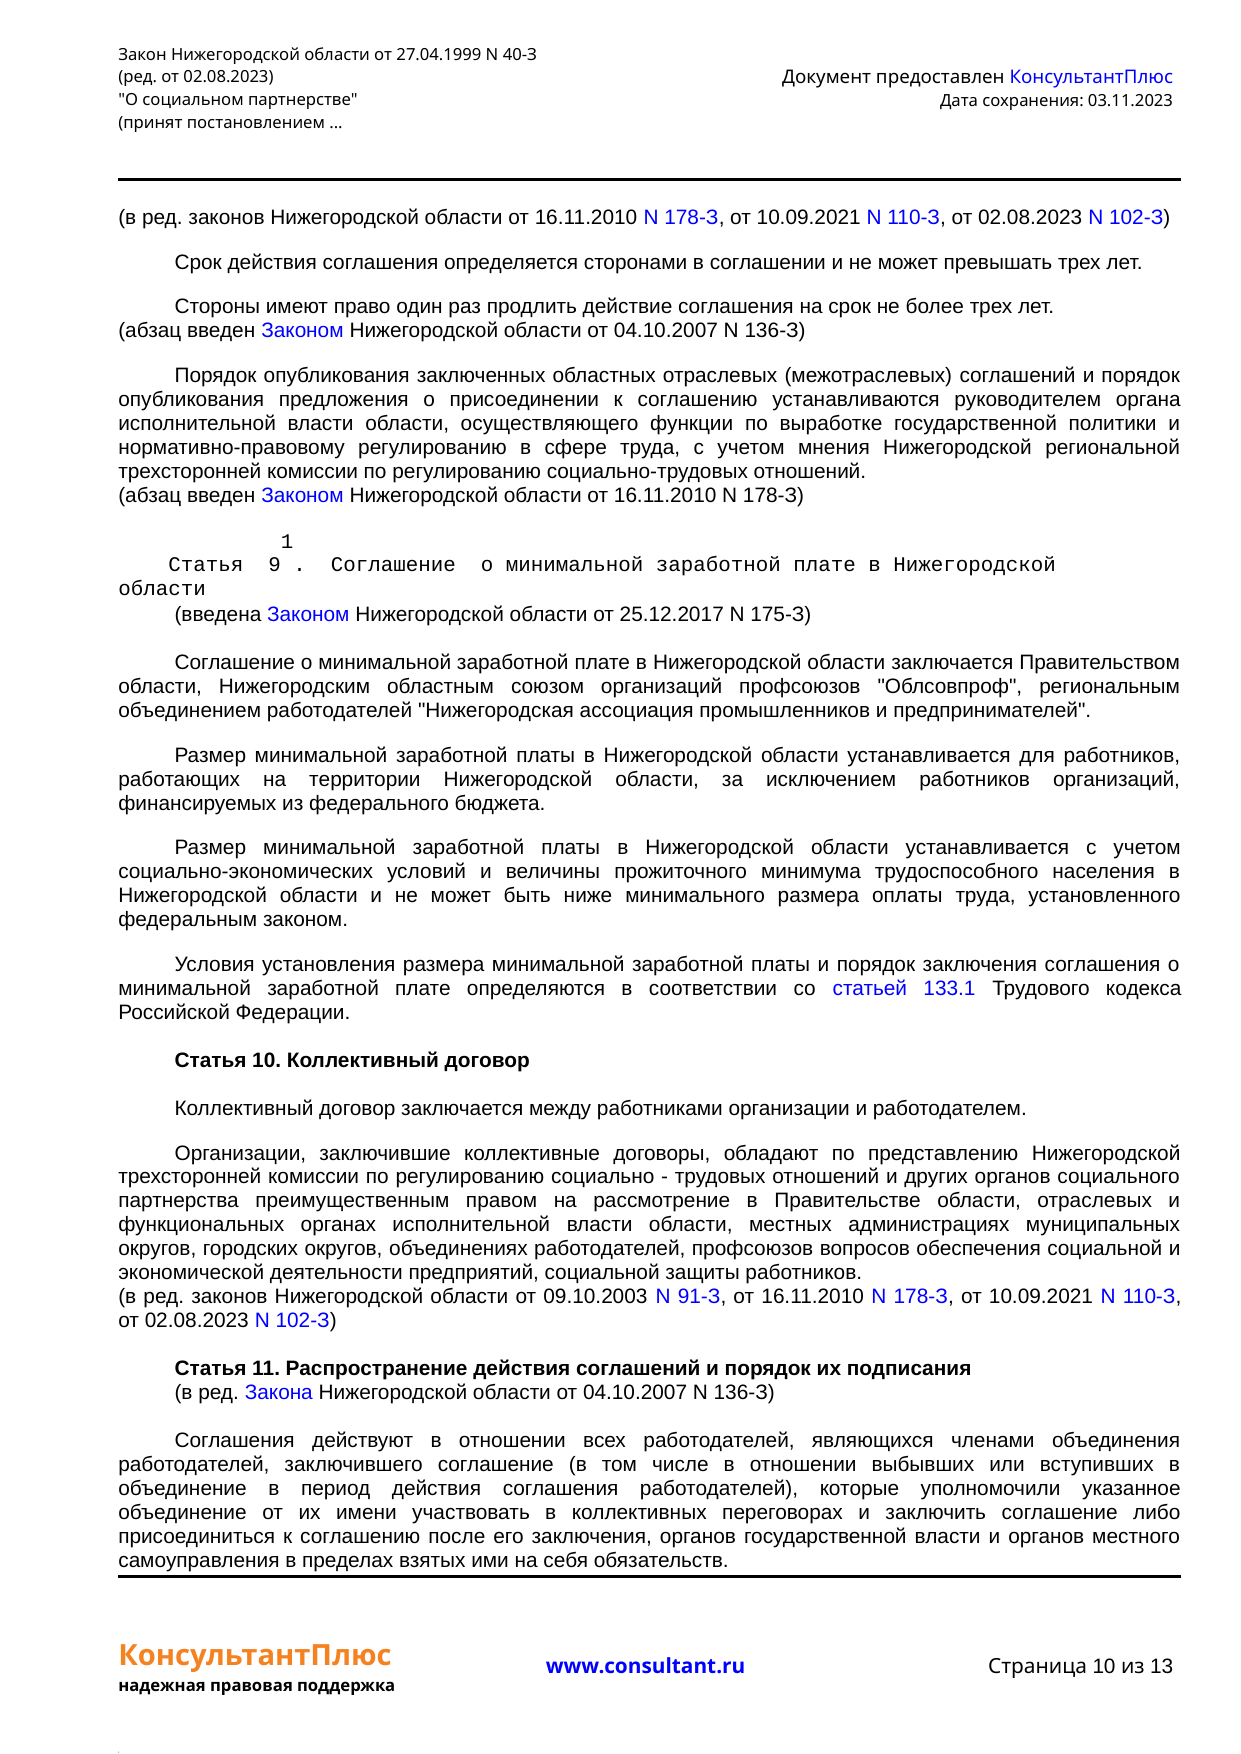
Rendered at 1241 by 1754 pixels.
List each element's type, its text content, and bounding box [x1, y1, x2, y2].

text Соглашение о минимальной заработной плате в Нижегородской области заключается Правительством области, Нижегородским областным союзом организаций профсоюзов "Облсовпроф", региональным объединением работодателей "Нижегородская ассоциация промышленников и предпринимателей". [118, 650, 1181, 722]
text Размер минимальной заработной платы в Нижегородской области устанавливается для работников, работающих на территории Нижегородской области, за исключением работников организаций, финансируемых из федерального бюджета. [118, 742, 1181, 814]
text Размер минимальной заработной платы в Нижегородской области устанавливается с учетом социально-экономических условий и величины прожиточного минимума трудоспособного населения в Нижегородской области и не может быть ниже минимального размера оплаты труда, установленного федеральным законом. [118, 835, 1181, 931]
text (в ред. законов Нижегородской области от 09.10.2003 N 91-З, от 16.11.2010 N 178-З, от 10.09.2021 N 110-З, от 02.08.2023 N 102-З) [118, 1284, 1181, 1332]
title Статья 11. Распространение действия соглашений и порядок их подписания [118, 1356, 1181, 1380]
text (в ред. законов Нижегородской области от 16.11.2010 N 178-З, от 10.09.2021 N 110-З, от 02.08.2023 N 102-З) [118, 205, 1181, 229]
text (в ред. Закона Нижегородской области от 04.10.2007 N 136-З) [118, 1380, 1181, 1404]
text (абзац введен Законом Нижегородской области от 16.11.2010 N 178-З) [118, 483, 1181, 507]
text (введена Законом Нижегородской области от 25.12.2017 N 175-З) [118, 602, 1181, 626]
text Стороны имеют право один раз продлить действие соглашения на срок не более трех лет. [118, 294, 1181, 318]
text 1 [118, 531, 1181, 554]
text области [118, 578, 1181, 602]
title Статья 10. Коллективный договор [118, 1048, 1181, 1072]
text Порядок опубликования заключенных областных отраслевых (межотраслевых) соглашений и порядок опубликования предложения о присоединении к соглашению устанавливаются руководителем органа исполнительной власти области, осуществляющего функции по выработке государственной политики и нормативно-правовому регулированию в сфере труда, с учетом мнения Нижегородской региональной трехсторонней комиссии по регулированию социально-трудовых отношений. [118, 363, 1181, 483]
text Организации, заключившие коллективные договоры, обладают по представлению Нижегородской трехсторонней комиссии по регулированию социально - трудовых отношений и других органов социального партнерства преимущественным правом на рассмотрение в Правительстве области, отраслевых и функциональных органах исполнительной власти области, местных администрациях муниципальных округов, городских округов, объединениях работодателей, профсоюзов вопросов обеспечения социальной и экономической деятельности предприятий, социальной защиты работников. [118, 1140, 1181, 1284]
text Условия установления размера минимальной заработной платы и порядок заключения соглашения о минимальной заработной плате определяются в соответствии со статьей 133.1 Трудового кодекса Российской Федерации. [118, 952, 1181, 1024]
text (абзац введен Законом Нижегородской области от 04.10.2007 N 136-З) [118, 318, 1181, 342]
text Статья 9 . Соглашение о минимальной заработной плате в Нижегородской [118, 554, 1181, 578]
text Коллективный договор заключается между работниками организации и работодателем. [118, 1096, 1181, 1119]
text Срок действия соглашения определяется сторонами в соглашении и не может превышать трех лет. [118, 249, 1181, 273]
text Соглашения действуют в отношении всех работодателей, являющихся членами объединения работодателей, заключившего соглашение (в том числе в отношении выбывших или вступивших в объединение в период действия соглашения работодателей), которые уполномочили указанное объединение от их имени участвовать в коллективных переговорах и заключить соглашение либо присоединиться к соглашению после его заключения, органов государственной власти и органов местного самоуправления в пределах взятых ими на себя обязательств. [118, 1428, 1181, 1572]
